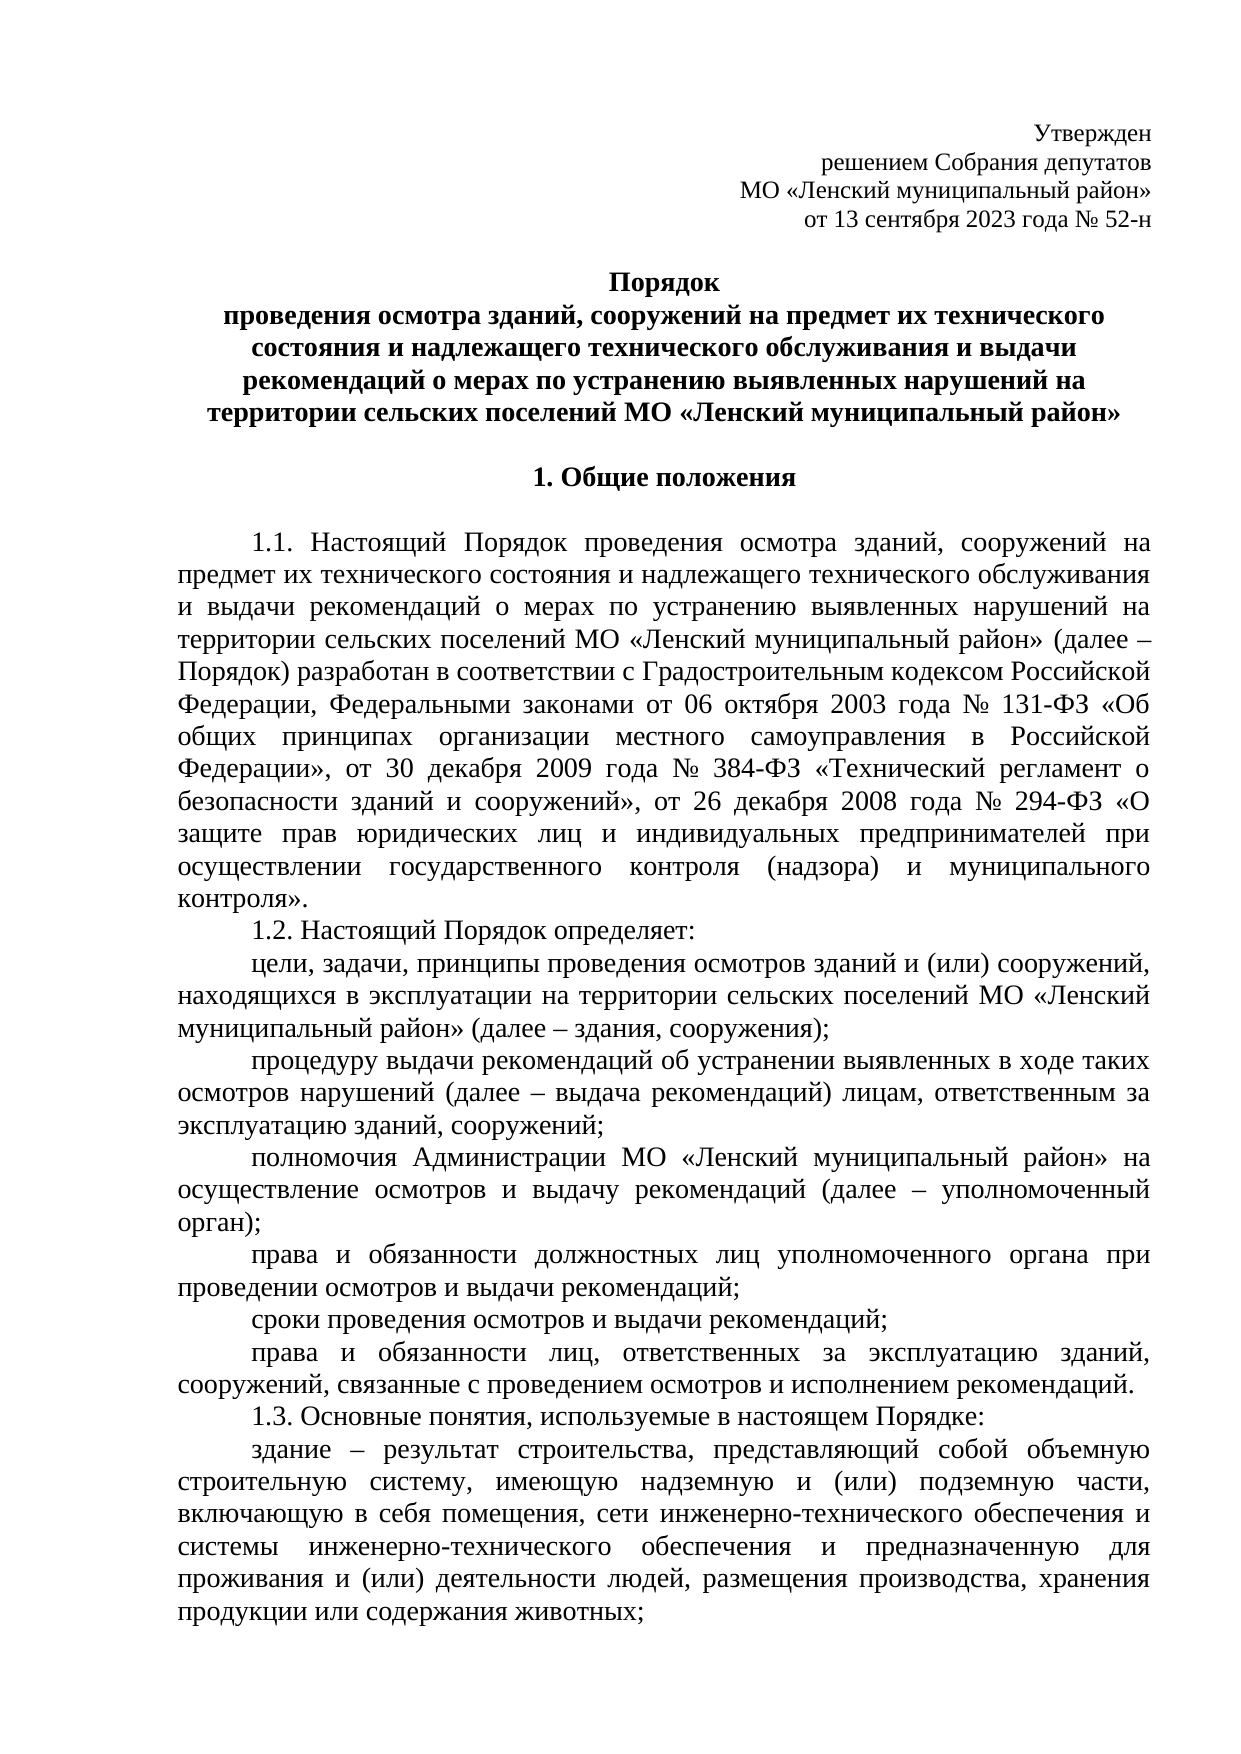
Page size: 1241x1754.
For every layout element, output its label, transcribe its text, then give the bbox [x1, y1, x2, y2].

text проведения осмотра зданий, сооружений на предмет их технического состояния и надлежащего технического обслуживания и выдачи рекомендаций о мерах по устранению выявленных нарушений на территории сельских поселений МО «Ленский муниципальный район» [177, 298, 1152, 427]
text здание – результат строительства, представляющий собой объемную строительную систему, имеющую надземную и (или) подземную части, включающую в себя помещения, сети инженерно-технического обеспечения и системы инженерно-технического обеспечения и предназначенную для проживания и (или) деятельности людей, размещения производства, хранения продукции или содержания животных; [177, 1432, 1152, 1626]
text 1.2. Настоящий Порядок определяет: [177, 913, 1152, 946]
text права и обязанности лиц, ответственных за эксплуатацию зданий, сооружений, связанные с проведением осмотров и исполнением рекомендаций. [177, 1334, 1152, 1399]
text 1. Общие положения [177, 460, 1152, 492]
text процедуру выдачи рекомендаций об устранении выявленных в ходе таких осмотров нарушений (далее – выдача рекомендаций) лицам, ответственным за эксплуатацию зданий, сооружений; [177, 1043, 1152, 1140]
text Порядок [177, 266, 1152, 298]
text Утвержден [177, 118, 1152, 147]
text цели, задачи, принципы проведения осмотров зданий и (или) сооружений, находящихся в эксплуатации на территории сельских поселений МО «Ленский муниципальный район» (далее – здания, сооружения); [177, 946, 1152, 1043]
text МО «Ленский муниципальный район» [177, 176, 1152, 204]
text от 13 сентября 2023 года № 52-н [177, 204, 1152, 233]
text решением Собрания депутатов [177, 147, 1152, 176]
text 1.3. Основные понятия, используемые в настоящем Порядке: [177, 1399, 1152, 1432]
text полномочия Администрации МО «Ленский муниципальный район» на осуществление осмотров и выдачу рекомендаций (далее – уполномоченный орган); [177, 1140, 1152, 1237]
text права и обязанности должностных лиц уполномоченного органа при проведении осмотров и выдачи рекомендаций; [177, 1237, 1152, 1302]
text 1.1. Настоящий Порядок проведения осмотра зданий, сооружений на предмет их технического состояния и надлежащего технического обслуживания и выдачи рекомендаций о мерах по устранению выявленных нарушений на территории сельских поселений МО «Ленский муниципальный район» (далее – Порядок) разработан в соответствии с Градостроительным кодексом Российской Федерации, Федеральными законами от 06 октября 2003 года № 131-ФЗ «Об общих принципах организации местного самоуправления в Российской Федерации», от 30 декабря 2009 года № 384-ФЗ «Технический регламент о безопасности зданий и сооружений», от 26 декабря 2008 года № 294-ФЗ «О защите прав юридических лиц и индивидуальных предпринимателей при осуществлении государственного контроля (надзора) и муниципального контроля». [177, 525, 1152, 913]
text сроки проведения осмотров и выдачи рекомендаций; [177, 1302, 1152, 1334]
